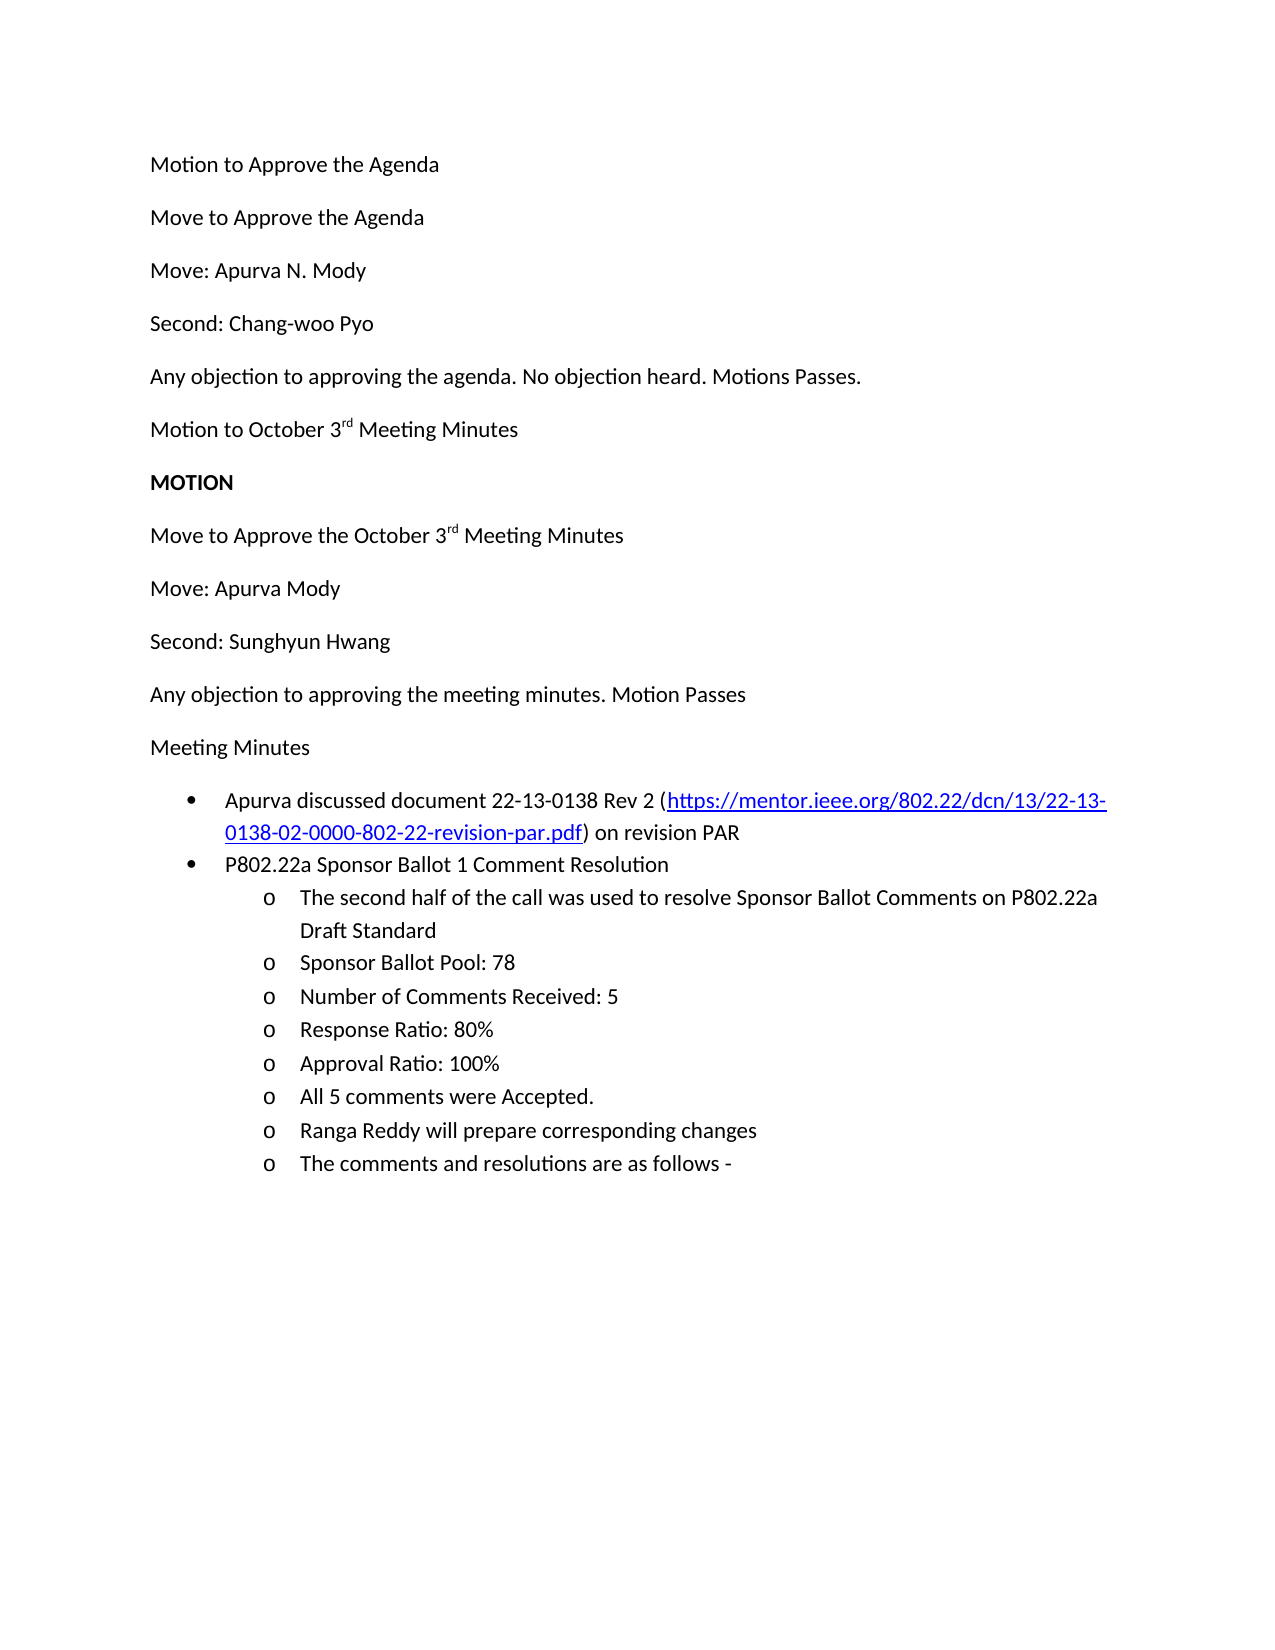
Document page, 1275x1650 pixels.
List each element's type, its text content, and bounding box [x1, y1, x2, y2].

text Move to Approve the October 3rd Meeting Minutes [150, 521, 1125, 549]
text Second: Sunghyun Hwang [150, 627, 1125, 655]
text MOTION [150, 468, 1125, 496]
text Motion to October 3rd Meeting Minutes [150, 415, 1125, 443]
list Sponsor Ballot Pool: 78 [262, 948, 1125, 977]
text Move: Apurva Mody [150, 574, 1125, 602]
list Approval Ratio: 100% [262, 1049, 1125, 1078]
text Second: Chang-woo Pyo [150, 309, 1125, 337]
list Apurva discussed document 22-13-0138 Rev 2 (https://mentor.ieee.org/802.22/dcn/13/22-13-0138-02-0000-802-22-revision-par.pdf) on revision PAR [187, 786, 1125, 846]
text Any objection to approving the agenda. No objection heard. Motions Passes. [150, 362, 1125, 390]
list The comments and resolutions are as follows - [262, 1149, 1125, 1179]
list Number of Comments Received: 5 [262, 982, 1125, 1011]
list P802.22a Sponsor Ballot 1 Comment Resolution [187, 851, 1125, 879]
list All 5 comments were Accepted. [262, 1082, 1125, 1112]
text Move to Approve the Agenda [150, 203, 1125, 231]
list The second half of the call was used to resolve Sponsor Ballot Comments on P802.22a Draft Standard [262, 883, 1125, 944]
list Ranga Reddy will prepare corresponding changes [262, 1116, 1125, 1145]
list Response Ratio: 80% [262, 1015, 1125, 1044]
text Motion to Approve the Agenda [150, 150, 1125, 178]
text Meeting Minutes [150, 733, 1125, 761]
text Any objection to approving the meeting minutes. Motion Passes [150, 680, 1125, 708]
text Move: Apurva N. Mody [150, 256, 1125, 284]
